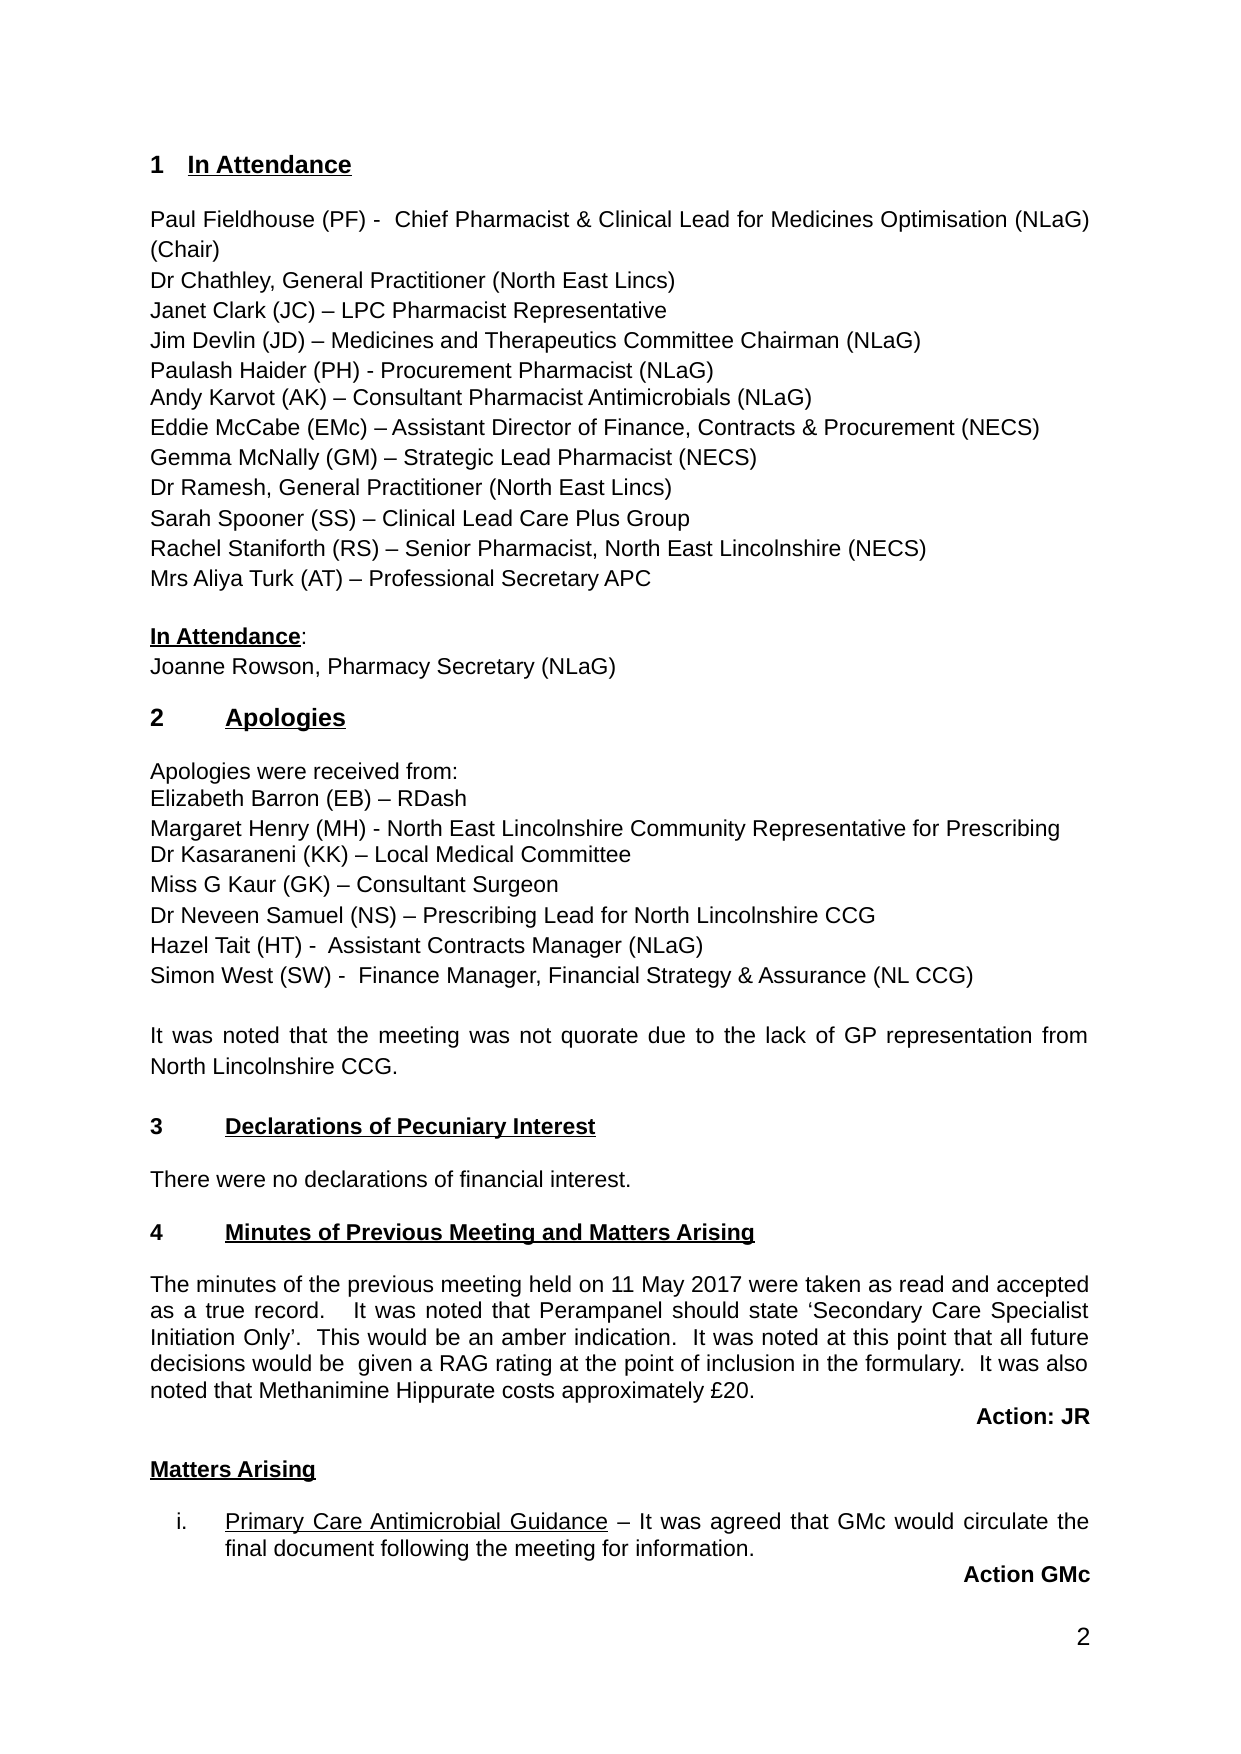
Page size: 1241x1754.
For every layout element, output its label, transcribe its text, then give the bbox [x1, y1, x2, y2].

text Paulash Haider (PH) - Procurement Pharmacist (NLaG) [150, 357, 1090, 384]
text Jim Devlin (JD) – Medicines and Therapeutics Committee Chairman (NLaG) [150, 327, 1090, 353]
text It was noted that the meeting was not quorate due to the lack of GP representation from North Lincolnshire CCG. [150, 1022, 1090, 1079]
text The minutes of the previous meeting held on 11 May 2017 were taken as read and accepted as a true record. It was noted that Perampanel should state ‘Secondary Care Specialist Initiation Only’. This would be an amber indication. It was noted at this point that all future decisions would be given a RAG rating at the point of inclusion in the formulary. It was also noted that Methanimine Hippurate costs approximately £20. [150, 1271, 1090, 1403]
text Margaret Henry (MH) - North East Lincolnshire Community Representative for Prescribing [150, 815, 1090, 841]
text Miss G Kaur (GK) – Consultant Surgeon [150, 871, 1090, 898]
text Simon West (SW) - Finance Manager, Financial Strategy & Assurance (NL CCG) [150, 962, 1090, 988]
text Andy Karvot (AK) – Consultant Pharmacist Antimicrobials (NLaG) [150, 384, 1090, 410]
text In Attendance: [150, 623, 1090, 649]
text Matters Arising [150, 1456, 1090, 1482]
text Action: JR [150, 1403, 1090, 1429]
text Dr Ramesh, General Practitioner (North East Lincs) [150, 474, 1090, 501]
text Mrs Aliya Turk (AT) – Professional Secretary APC [150, 565, 1090, 591]
text 4 Minutes of Previous Meeting and Matters Arising [150, 1218, 1090, 1245]
text 2 Apologies [150, 703, 1090, 732]
text Dr Neveen Samuel (NS) – Prescribing Lead for North Lincolnshire CCG [150, 902, 1090, 928]
text Action GMc [225, 1561, 1090, 1587]
text Hazel Tait (HT) - Assistant Contracts Manager (NLaG) [150, 932, 1090, 958]
text Joanne Rowson, Pharmacy Secretary (NLaG) [150, 653, 1090, 679]
text Eddie McCabe (EMc) – Assistant Director of Finance, Contracts & Procurement (NECS) [150, 414, 1090, 440]
text Sarah Spooner (SS) – Clinical Lead Care Plus Group [150, 504, 1090, 531]
text Apologies were received from: [150, 758, 1090, 784]
text Dr Kasaraneni (KK) – Local Medical Committee [150, 841, 1090, 867]
text Janet Clark (JC) – LPC Pharmacist Representative [150, 297, 1090, 323]
text Rachel Staniforth (RS) – Senior Pharmacist, North East Lincolnshire (NECS) [150, 535, 1090, 561]
text Dr Chathley, General Practitioner (North East Lincs) [150, 267, 1090, 293]
text 3 Declarations of Pecuniary Interest [150, 1113, 1090, 1139]
text Gemma McNally (GM) – Strategic Lead Pharmacist (NECS) [150, 444, 1090, 470]
text Paul Fieldhouse (PF) - Chief Pharmacist & Clinical Lead for Medicines Optimisation (NLaG) (Chair) [150, 206, 1090, 263]
list Primary Care Antimicrobial Guidance – It was agreed that GMc would circulate the final document following the meeting for information. [187, 1508, 1090, 1561]
text Elizabeth Barron (EB) – RDash [150, 784, 1090, 811]
list In Attendance [150, 150, 1090, 179]
text There were no declarations of financial interest. [150, 1166, 1090, 1192]
